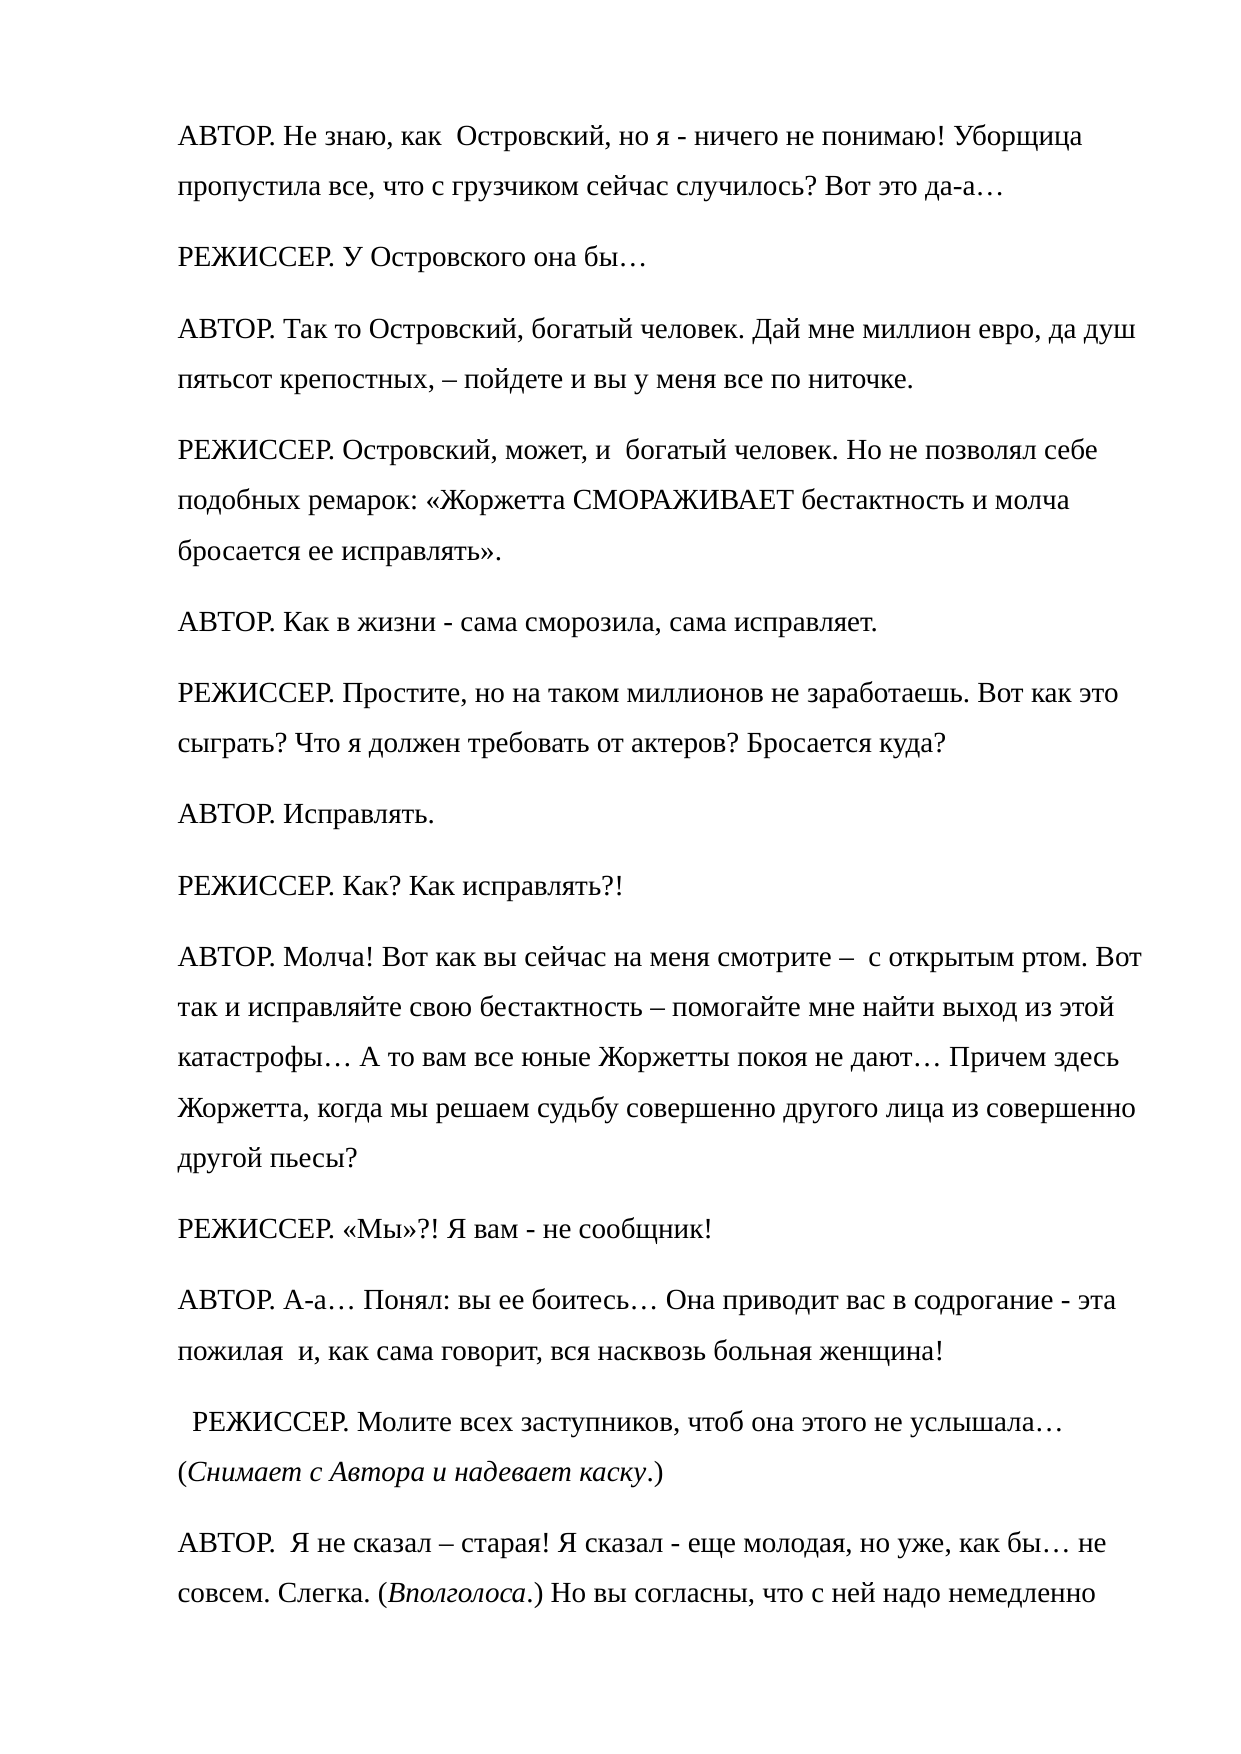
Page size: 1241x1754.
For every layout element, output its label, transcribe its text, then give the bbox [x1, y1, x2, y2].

text АВТОР. Так то Островский, богатый человек. Дай мне миллион евро, да душ пятьсот крепостных, – пойдете и вы у меня все по ниточке. [177, 311, 1152, 394]
text РЕЖИССЕР. Как? Как исправлять?! [177, 868, 1152, 901]
text РЕЖИССЕР. Молите всех заступников, чтоб она этого не услышала…(Снимает с Автора и надевает каску.) [177, 1404, 1152, 1488]
text РЕЖИССЕР. «Мы»?! Я вам - не сообщник! [177, 1211, 1152, 1245]
text АВТОР. А-а… Понял: вы ее боитесь… Она приводит вас в содрогание - эта пожилая и, как сама говорит, вся насквозь больная женщина! [177, 1282, 1152, 1366]
text РЕЖИССЕР. Простите, но на таком миллионов не заработаешь. Вот как это сыграть? Что я должен требовать от актеров? Бросается куда? [177, 675, 1152, 759]
text АВТОР. Исправлять. [177, 797, 1152, 830]
text РЕЖИССЕР. У Островского она бы… [177, 239, 1152, 273]
text АВТОР. Молча! Вот как вы сейчас на меня смотрите – с открытым ртом. Вот так и исправляйте свою бестактность – помогайте мне найти выход из этой катастрофы… А то вам все юные Жоржетты покоя не дают… Причем здесь Жоржетта, когда мы решаем судьбу совершенно другого лица из совершенно другой пьесы? [177, 939, 1152, 1174]
text АВТОР. Не знаю, как Островский, но я - ничего не понимаю! Уборщица пропустила все, что с грузчиком сейчас случилось? Вот это да-а… [177, 118, 1152, 202]
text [177, 1525, 1152, 1609]
text АВТОР. Как в жизни - сама сморозила, сама исправляет. [177, 604, 1152, 637]
text РЕЖИССЕР. Островский, может, и богатый человек. Но не позволял себе подобных ремарок: «Жоржетта СМОРАЖИВАЕТ бестактность и молча бросается ее исправлять». [177, 432, 1152, 566]
